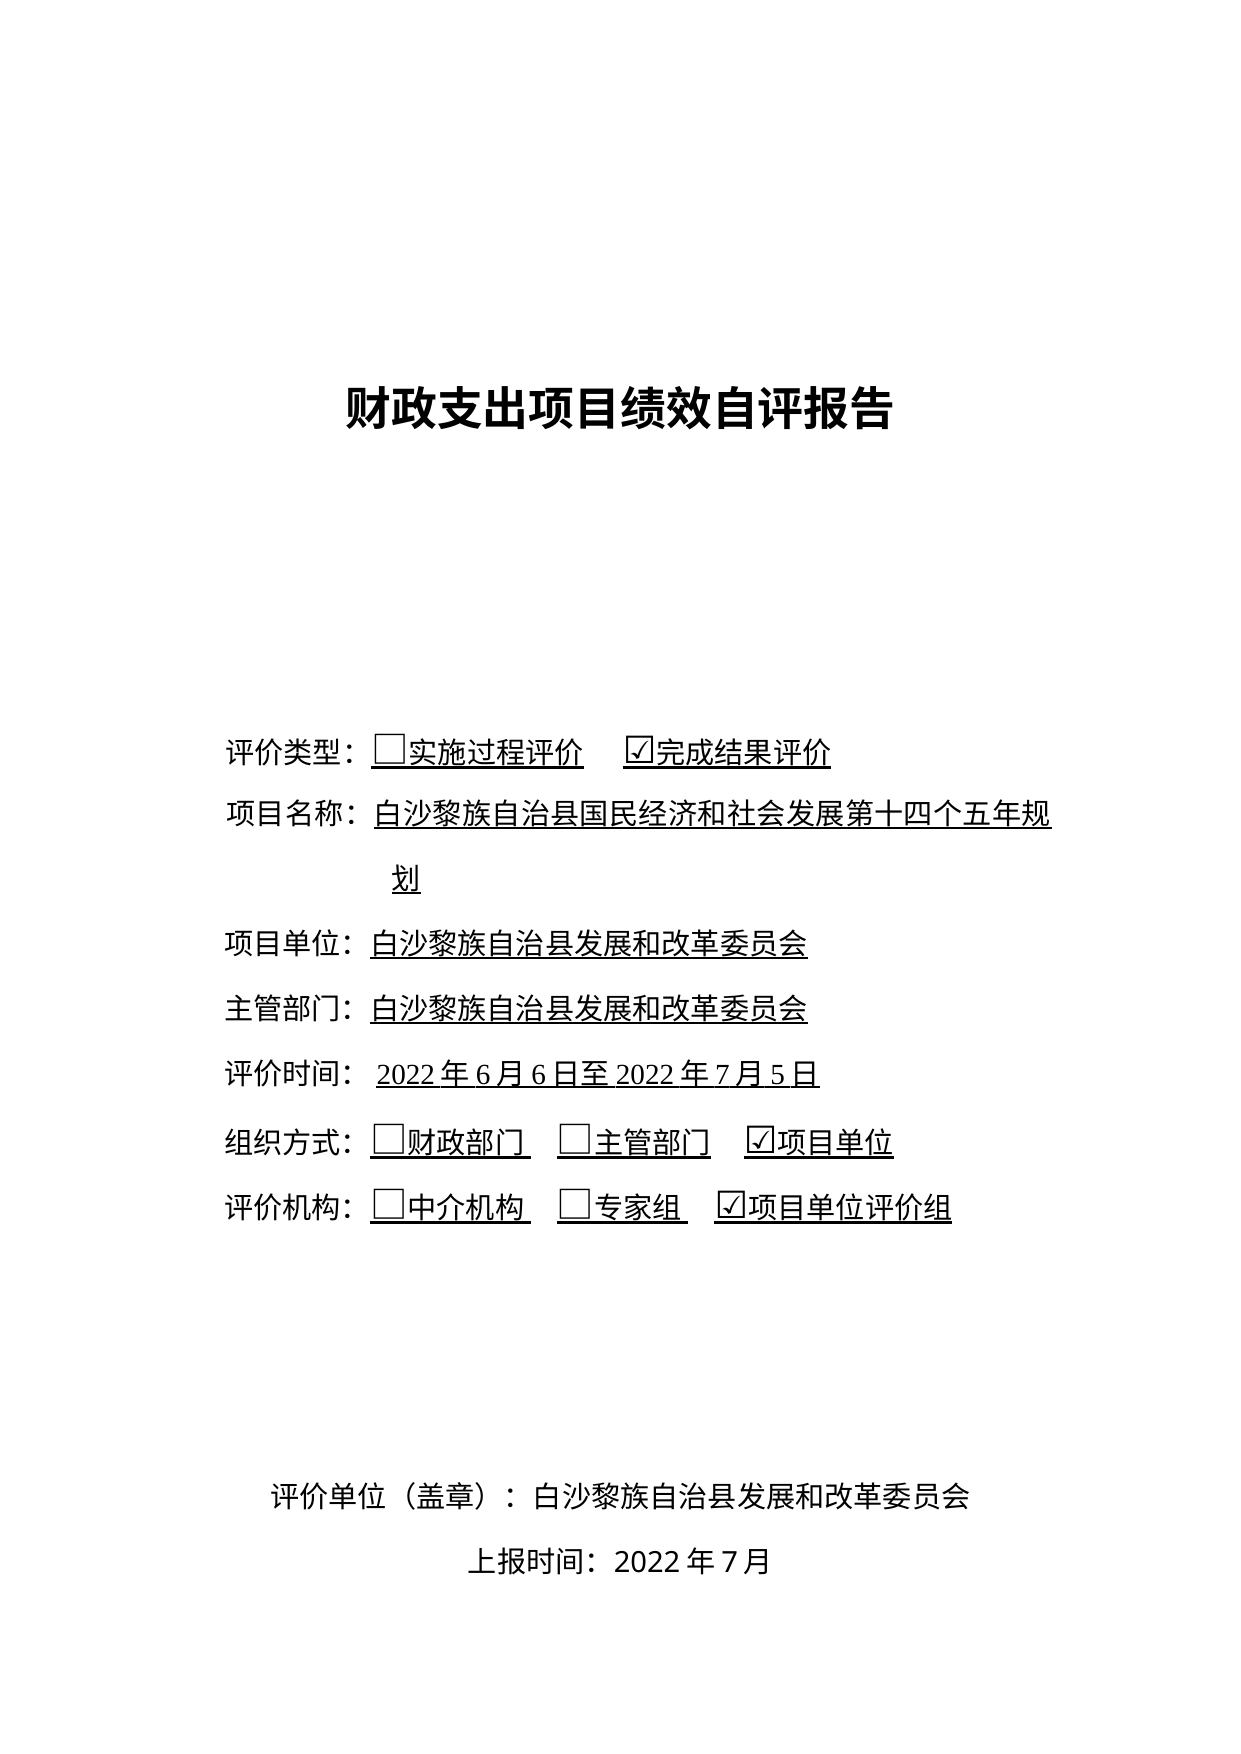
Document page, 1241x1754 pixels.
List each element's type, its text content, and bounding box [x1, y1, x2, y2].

text 项目名称：白沙黎族自治县国民经济和社会发展第十四个五年规划 [187, 779, 1053, 909]
text 财政支出项目绩效自评报告 [187, 357, 1053, 454]
text 评价单位（盖章）：白沙黎族自治县发展和改革委员会 [187, 1462, 1053, 1527]
text 评价机构：□中介机构 □专家组 ☑项目单位评价组 [187, 1169, 1053, 1234]
text 主管部门：白沙黎族自治县发展和改革委员会 [187, 974, 1053, 1039]
text 项目单位：白沙黎族自治县发展和改革委员会 [187, 909, 1053, 974]
text 组织方式：□财政部门 □主管部门 ☑项目单位 [187, 1104, 1053, 1169]
text 评价时间： 2022年6月6日至2022年7月5日 [187, 1039, 1053, 1104]
text 评价类型：□实施过程评价 ☑完成结果评价 [187, 714, 1053, 779]
text 上报时间：2022年7月 [187, 1527, 1053, 1592]
